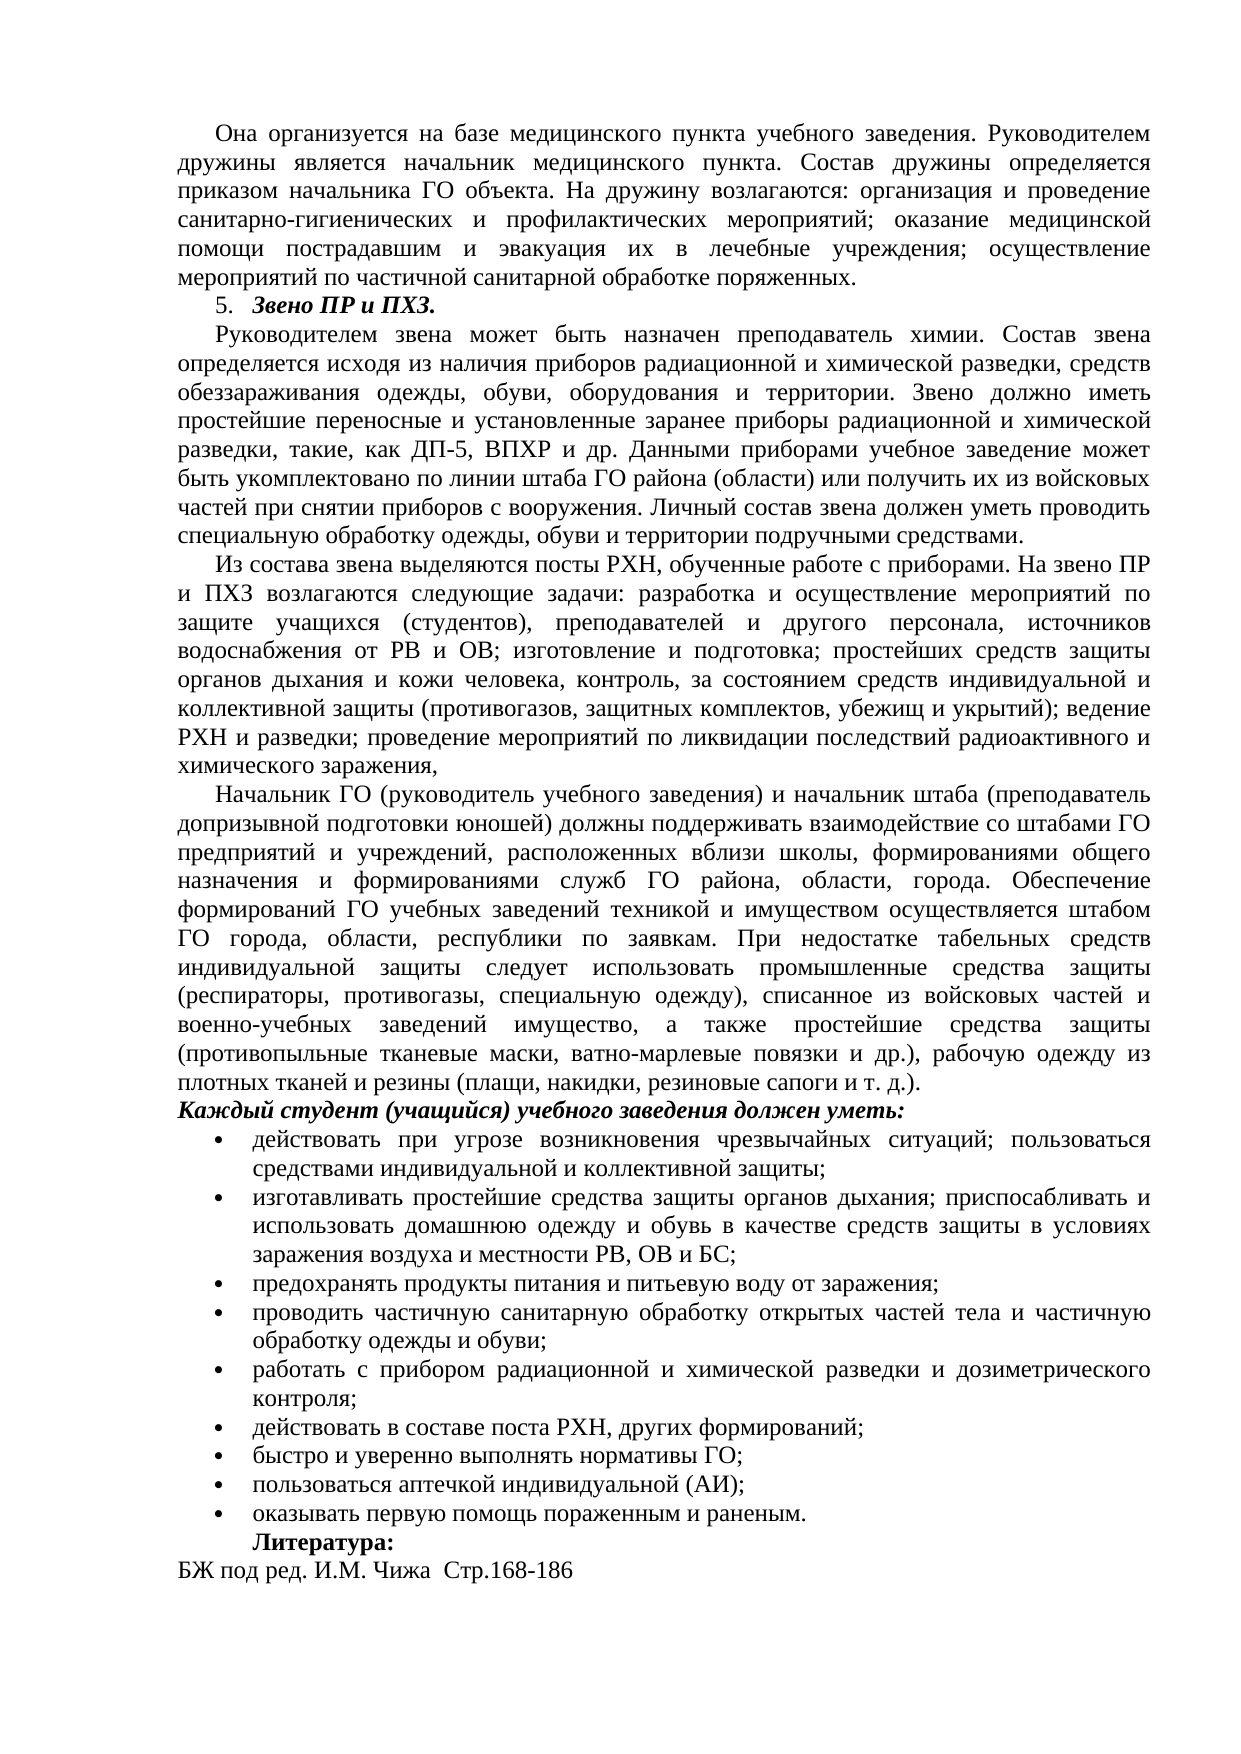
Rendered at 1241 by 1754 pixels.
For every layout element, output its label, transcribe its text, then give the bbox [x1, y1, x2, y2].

list быстро и уверенно выполнять нормативы ГО; [215, 1441, 1152, 1469]
text Литература: [252, 1527, 1152, 1556]
list проводить частичную санитарную обработку открытых частей тела и частичную обработку одежды и обуви; [215, 1297, 1152, 1354]
text Руководителем звена может быть назначен преподаватель химии. Состав звена определяется исходя из наличия приборов радиационной и химической разведки, средств обеззараживания одежды, обуви, оборудования и территории. Звено должно иметь простейшие переносные и установленные заранее приборы радиационной и химической разведки, такие, как ДП-5, ВПХР и др. Данными приборами учебное заведение может быть укомплектовано по линии штаба ГО района (области) или получить их из войсковых частей при снятии приборов с вооружения. Личный состав звена должен уметь проводить специальную обработку одежды, обуви и территории подручными средствами. [177, 319, 1152, 549]
list предохранять продукты питания и питьевую воду от заражения; [215, 1268, 1152, 1297]
list действовать при угрозе возникновения чрезвычайных ситуаций; пользоваться средствами индивидуальной и коллективной защиты; [215, 1124, 1152, 1182]
text Каждый студент (учащийся) учебного заведения должен уметь: [177, 1096, 1152, 1124]
list Звено ПР и ПХЗ. [215, 291, 1152, 319]
list пользоваться аптечкой индивидуальной (АИ); [215, 1469, 1152, 1498]
list действовать в составе поста РХН, других формирований; [215, 1412, 1152, 1441]
list оказывать первую помощь пораженным и раненым. [215, 1498, 1152, 1527]
text Начальник ГО (руководитель учебного заведения) и начальник штаба (преподаватель допризывной подготовки юношей) должны поддерживать взаимодействие со штабами ГО предприятий и учреждений, расположенных вблизи школы, формированиями общего назначения и формированиями служб ГО района, области, города. Обеспечение формирований ГО учебных заведений техникой и имуществом осуществляется штабом ГО города, области, республики по заявкам. При недостатке табельных средств индивидуальной защиты следует использовать промышленные средства защиты (респираторы, противогазы, специальную одежду), списанное из войсковых частей и военно-учебных заведений имущество, а также простейшие средства защиты (противопыльные тканевые маски, ватно-марлевые повязки и др.), рабочую одежду из плотных тканей и резины (плащи, накидки, резиновые сапоги и т. д.). [177, 779, 1152, 1096]
list работать с прибором радиационной и химической разведки и дозиметрического контроля; [215, 1354, 1152, 1412]
text БЖ под ред. И.М. Чижа Стр.168-186 [177, 1556, 1152, 1584]
text Она организуется на базе медицинского пункта учебного заведения. Руководителем дружины является начальник медицинского пункта. Состав дружины определяется приказом начальника ГО объекта. На дружину возлагаются: организация и проведение санитарно-гигиенических и профилактических мероприятий; оказание медицинской помощи пострадавшим и эвакуация их в лечебные учреждения; осуществление мероприятий по частичной санитарной обработке поряженных. [177, 118, 1152, 291]
list изготавливать простейшие средства защиты органов дыхания; приспосабливать и использовать домашнюю одежду и обувь в качестве средств защиты в условиях заражения воздуха и местности РВ, ОВ и БС; [215, 1182, 1152, 1268]
text Из состава звена выделяются посты РХН, обученные работе с приборами. На звено ПР и ПХЗ возлагаются следующие задачи: разработка и осуществление мероприятий по защите учащихся (студентов), преподавателей и другого персонала, источников водоснабжения от РВ и ОВ; изготовление и подготовка; простейших средств защиты органов дыхания и кожи человека, контроль, за состоянием средств индивидуальной и коллективной защиты (противогазов, защитных комплектов, убежищ и укрытий); ведение РХН и разведки; проведение мероприятий по ликвидации последствий радиоактивного и химического заражения, [177, 549, 1152, 779]
